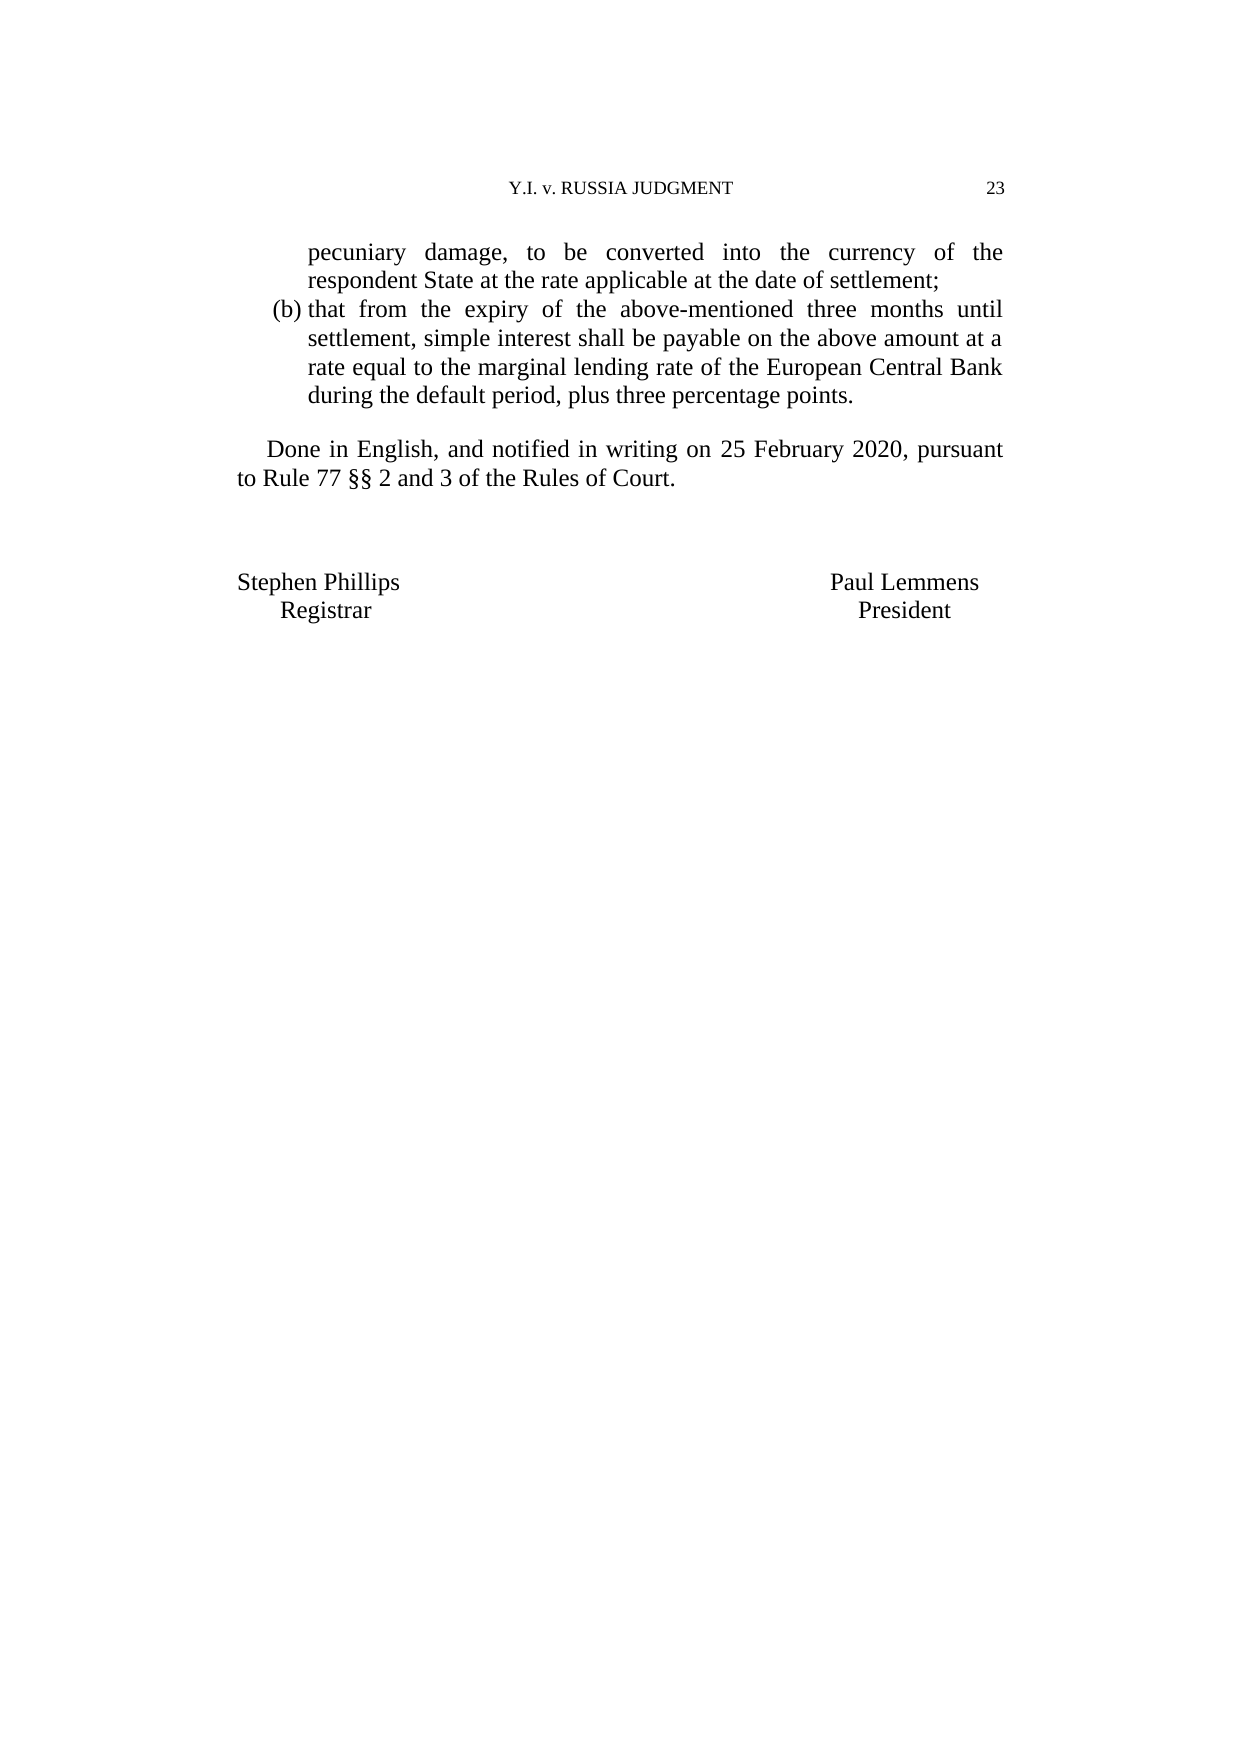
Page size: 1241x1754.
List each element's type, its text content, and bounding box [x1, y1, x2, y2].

text Done in English, and notified in writing on 25 February 2020, pursuant to Rule 77 §§ 2 and 3 of the Rules of Court. [237, 434, 1003, 492]
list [272, 237, 1003, 294]
list that from the expiry of the above-mentioned three months until settlement, simple interest shall be payable on the above amount at a rate equal to the marginal lending rate of the European Central Bank during the default period, plus three percentage points. [272, 294, 1003, 409]
text Stephen Phillips Paul Lemmens Registrar President [237, 567, 1003, 624]
